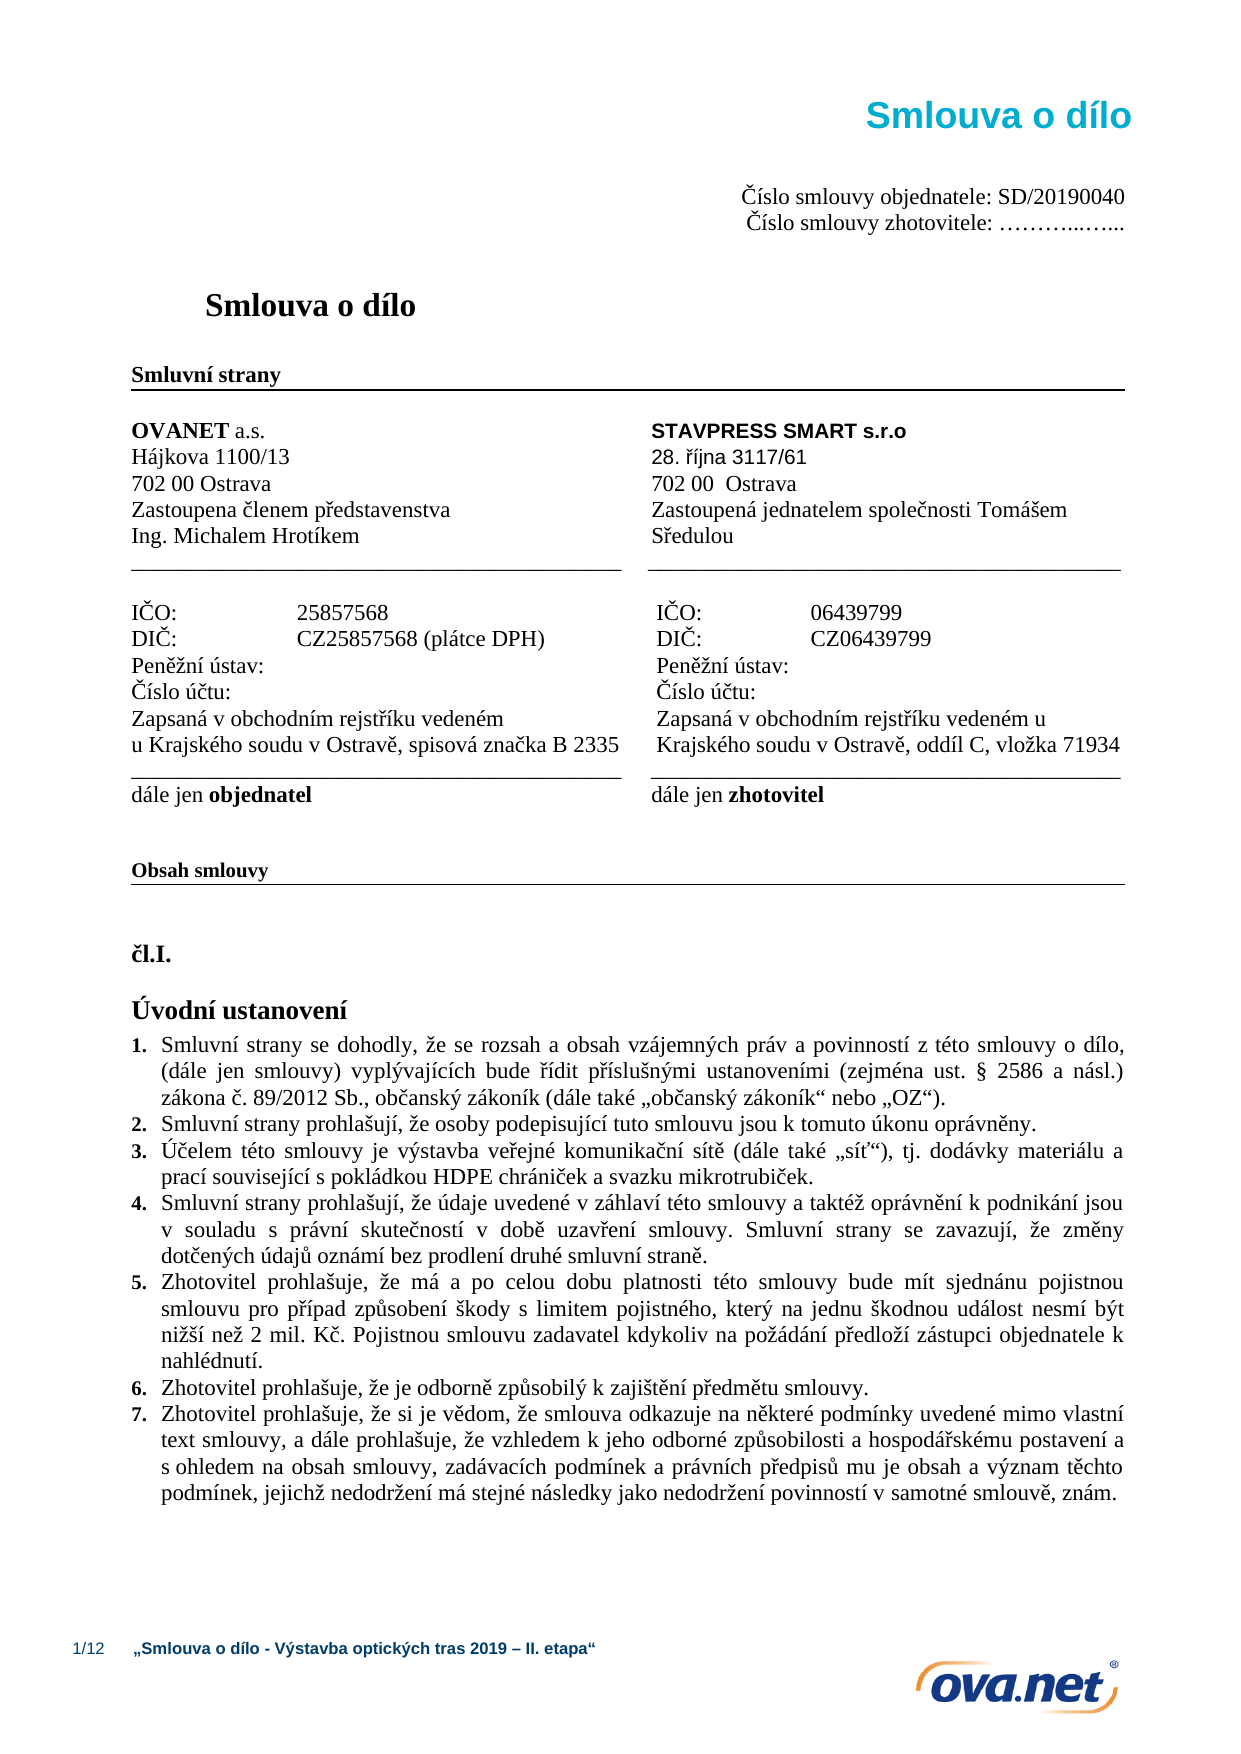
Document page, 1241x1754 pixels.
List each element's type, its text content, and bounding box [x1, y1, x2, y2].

text Hájkova 1100/13 28. října 3117/61 [131, 443, 1125, 470]
text Smluvní strany [131, 361, 1125, 389]
text dále jen objednatel dále jen zhotovitel [131, 781, 1125, 808]
text Číslo účtu: Číslo účtu: [131, 678, 1125, 704]
subtitle Smlouva o dílo [131, 285, 1125, 323]
text Číslo smlouvy zhotovitele: ………...…... [131, 209, 1125, 236]
list Účelem této smlouvy je výstavba veřejné komunikační sítě (dále také „síť“), tj. dodávky materiálu a prací související s pokládkou HDPE chrániček a svazku mikrotrubiček. [131, 1137, 1125, 1189]
list Smluvní strany prohlašují, že osoby podepisující tuto smlouvu jsou k tomuto úkonu oprávněny. [131, 1110, 1125, 1137]
text Obsah smlouvy [131, 858, 1125, 884]
text 702 00 Ostrava 702 00 Ostrava [131, 470, 1125, 496]
picture [912, 1658, 1121, 1715]
text IČO: 25857568 IČO: 06439799 [131, 599, 1125, 626]
text DIČ: CZ25857568 (plátce DPH) DIČ: CZ06439799 [131, 626, 1125, 652]
list Zhotovitel prohlašuje, že má a po celou dobu platnosti této smlouvy bude mít sjednánu pojistnou smlouvu pro případ způsobení škody s limitem pojistného, který na jednu škodnou událost nesmí být nižší než 2 mil. Kč. Pojistnou smlouvu zadavatel kdykoliv na požádání předloží zástupci objednatele k nahlédnutí. [131, 1268, 1125, 1374]
text Zapsaná v obchodním rejstříku vedeném Zapsaná v obchodním rejstříku vedeném u [131, 704, 1125, 731]
text Zastoupena členem představenstva Zastoupená jednatelem společnosti Tomášem [131, 496, 1125, 522]
text Číslo smlouvy objednatele: SD/20190040 [131, 183, 1125, 209]
text Peněžní ústav: Peněžní ústav: [131, 652, 1125, 678]
text Ing. Michalem Hrotíkem Sředulou [131, 522, 1125, 549]
list Zhotovitel prohlašuje, že je odborně způsobilý k zajištění předmětu smlouvy. [131, 1374, 1125, 1400]
text OVANET a.s. STAVPRESS SMART s.r.o [131, 417, 1125, 443]
list Zhotovitel prohlašuje, že si je vědom, že smlouva odkazuje na některé podmínky uvedené mimo vlastní text smlouvy, a dále prohlašuje, že vzhledem k jeho odborné způsobilosti a hospodářskému postavení a s ohledem na obsah smlouvy, zadávacích podmínek a právních předpisů mu je obsah a význam těchto podmínek, jejichž nedodržení má stejné následky jako nedodržení povinností v samotné smlouvě, znám. [131, 1400, 1125, 1506]
list Smluvní strany prohlašují, že údaje uvedené v záhlaví této smlouvy a taktéž oprávnění k podnikání jsou v souladu s právní skutečností v době uzavření smlouvy. Smluvní strany se zavazují, že změny dotčených údajů oznámí bez prodlení druhé smluvní straně. [131, 1189, 1125, 1268]
list Smluvní strany se dohodly, že se rozsah a obsah vzájemných práv a povinností z této smlouvy o dílo, (dále jen smlouvy) vyplývajících bude řídit příslušnými ustanoveními (zejména ust. § 2586 a násl.) zákona č. 89/2012 Sb., občanský zákoník (dále také „občanský zákoník“ nebo „OZ“). [131, 1031, 1125, 1110]
subtitle Úvodní ustanovení [131, 994, 1125, 1025]
text u Krajského soudu v Ostravě, spisová značka B 2335 Krajského soudu v Ostravě, oddíl C, vložka 71934 [131, 731, 1125, 757]
